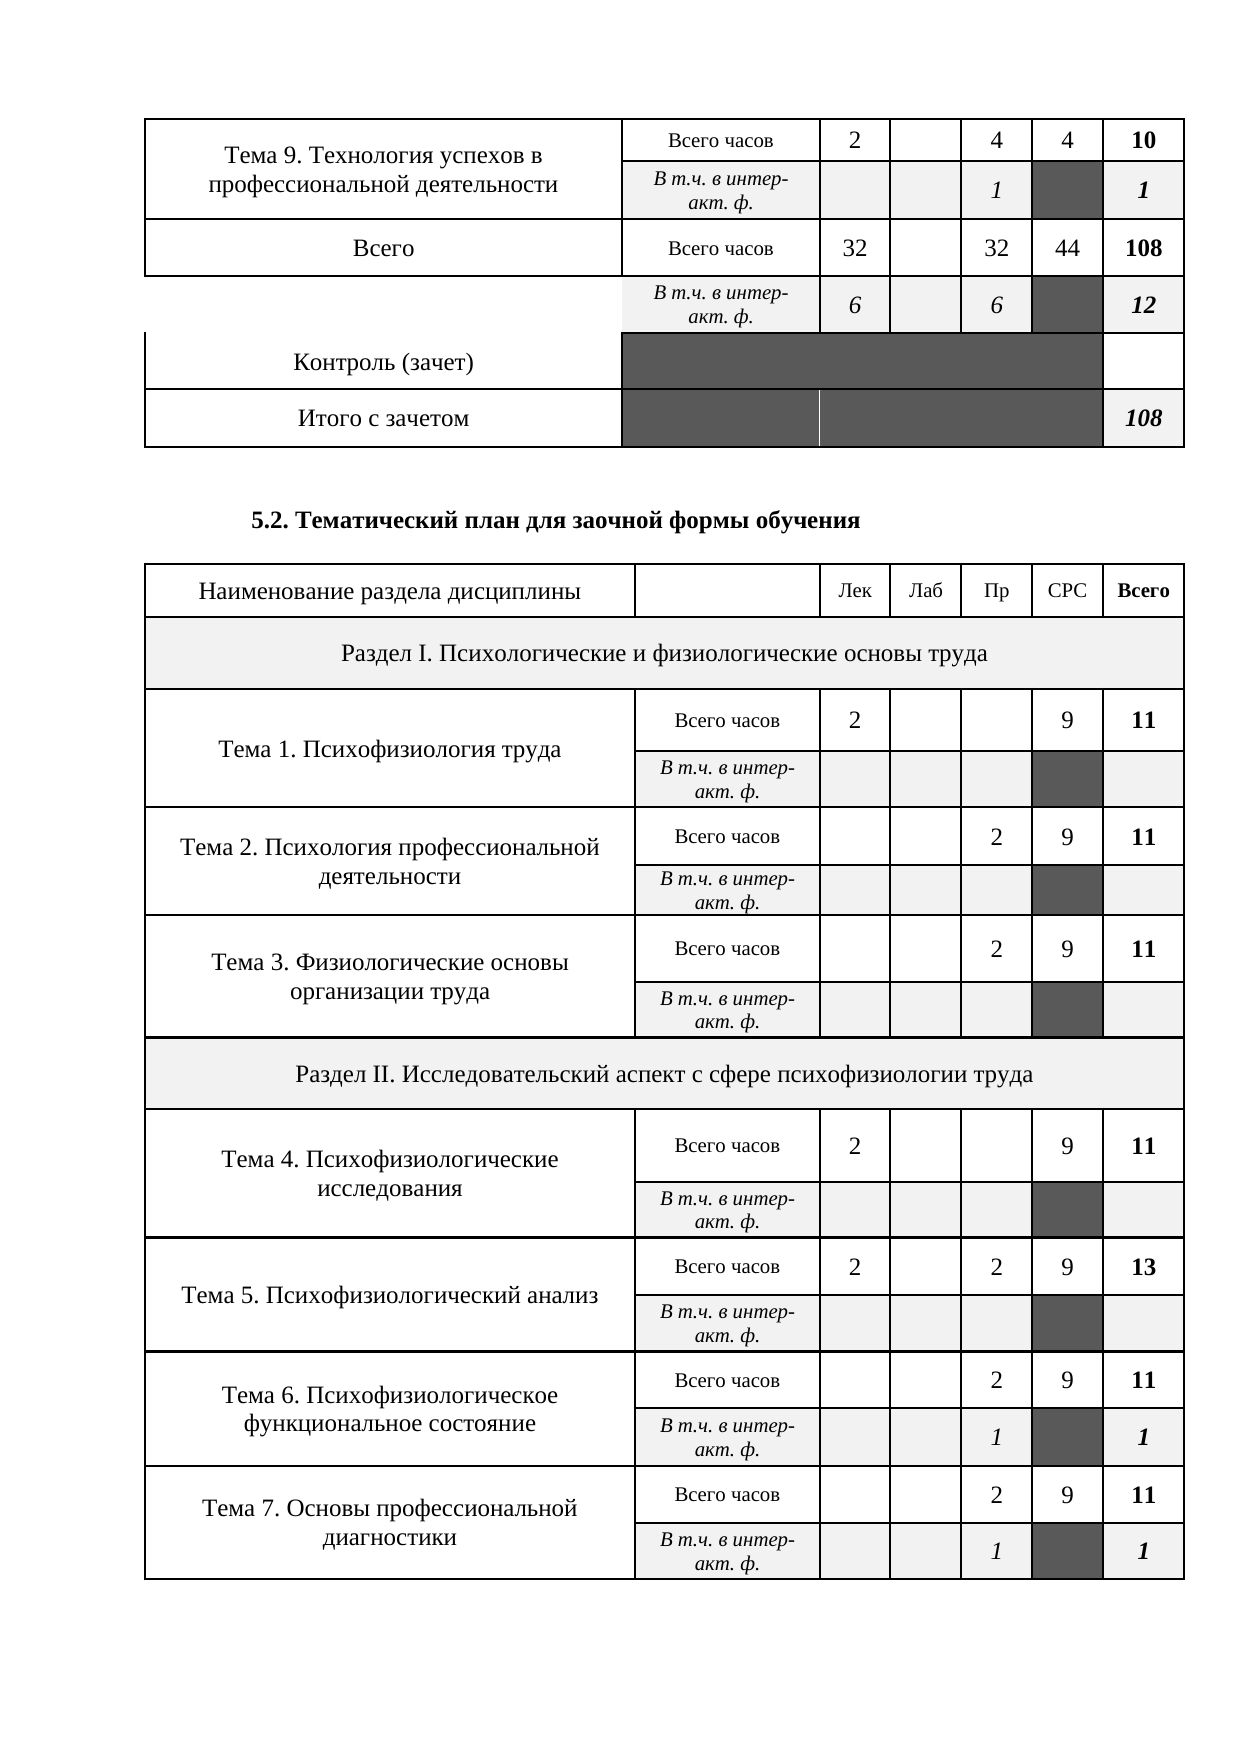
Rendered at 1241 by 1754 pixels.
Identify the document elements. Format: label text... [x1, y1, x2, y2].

table_cell Всего часов [636, 1239, 819, 1294]
table_cell 9 [1033, 1239, 1102, 1294]
table_cell [891, 690, 960, 749]
table_header [636, 565, 819, 616]
table_cell [891, 1296, 960, 1350]
table_cell [1104, 1183, 1183, 1236]
table_cell В т.ч. в интер-акт. ф. [636, 1183, 819, 1236]
table_cell Всего часов [636, 916, 819, 981]
table_cell В т.ч. в интер-акт. ф. [636, 1409, 819, 1465]
table_cell 6 [962, 277, 1031, 332]
table_cell 2 [821, 690, 889, 749]
table_cell 2 [962, 1353, 1031, 1407]
table_cell [1033, 1409, 1102, 1465]
table_cell 108 [1104, 220, 1183, 274]
table_cell [1033, 866, 1102, 914]
table_cell [891, 1524, 960, 1578]
table_header Лаб [891, 565, 960, 616]
table_header Наименование раздела дисциплины [146, 565, 634, 616]
table_cell Всего часов [636, 1110, 819, 1181]
table_cell [961, 390, 1032, 446]
table_cell 9 [1033, 808, 1102, 864]
table_cell Тема 1. Психофизиология труда [146, 690, 634, 806]
table_cell 9 [1033, 690, 1102, 749]
table_cell [820, 390, 890, 446]
table_cell [821, 1524, 889, 1578]
table_cell [821, 1183, 889, 1236]
table_cell Тема 6. Психофизиологическое функциональное состояние [146, 1353, 634, 1465]
table_cell Тема 7. Основы профессиональной диагностики [146, 1467, 634, 1578]
table_cell 44 [1033, 220, 1102, 274]
table_cell [821, 983, 889, 1036]
table_cell 13 [1104, 1239, 1183, 1294]
table_cell В т.ч. в интер-акт. ф. [636, 983, 819, 1036]
table_cell В т.ч. в интер-акт. ф. [636, 1296, 819, 1350]
table_cell 11 [1104, 1110, 1183, 1181]
table_cell [623, 334, 774, 388]
table_cell [1032, 334, 1102, 388]
table_cell 11 [1104, 808, 1183, 864]
table_header Пр [962, 565, 1031, 616]
table_cell В т.ч. в интер-акт. ф. [636, 866, 819, 914]
table_cell [891, 1183, 960, 1236]
table_cell [891, 752, 960, 806]
table_cell [821, 162, 889, 218]
table_cell 1 [1104, 162, 1183, 218]
table_cell 1 [962, 1524, 1031, 1578]
table_cell [623, 390, 819, 446]
table_cell [821, 1296, 889, 1350]
table_cell [891, 866, 960, 914]
table_cell [891, 1110, 960, 1181]
table_cell Всего часов [636, 1353, 819, 1407]
table_cell 6 [821, 277, 889, 332]
table_cell [961, 334, 1032, 388]
table_cell [821, 1353, 889, 1407]
table_cell Тема 2. Психология профессиональной деятельности [146, 808, 634, 914]
table_cell 9 [1033, 1110, 1102, 1181]
table_cell Всего [146, 220, 621, 274]
table_cell 4 [1033, 120, 1102, 160]
table_cell [1033, 983, 1102, 1036]
table_cell Тема 4. Психофизиологические исследования [146, 1110, 634, 1236]
table_cell Всего часов [623, 220, 819, 274]
table_header СРС [1033, 565, 1102, 616]
table_cell 10 [1104, 120, 1183, 160]
table_cell 12 [1104, 277, 1183, 332]
table_cell [774, 334, 890, 388]
table_cell 2 [962, 808, 1031, 864]
table_cell Всего часов [623, 120, 819, 160]
table_cell [962, 690, 1031, 749]
table_cell [821, 916, 889, 981]
table_cell [1032, 390, 1102, 446]
table_cell [891, 916, 960, 981]
table_cell 32 [962, 220, 1031, 274]
table_cell [1033, 277, 1102, 332]
table_cell [891, 808, 960, 864]
table_cell [1033, 1183, 1102, 1236]
table_cell [821, 752, 889, 806]
text 5.2. Тематический план для заочной формы обучения [177, 505, 1152, 534]
table_cell 2 [962, 1239, 1031, 1294]
table_cell 11 [1104, 916, 1183, 981]
table_cell [1033, 162, 1102, 218]
table_cell [891, 120, 960, 160]
table_cell Итого с зачетом [146, 390, 621, 446]
table_cell 2 [962, 1467, 1031, 1522]
table_cell В т.ч. в интер-акт. ф. [622, 277, 819, 332]
table_cell [1033, 1296, 1102, 1350]
table_cell 2 [962, 916, 1031, 981]
table_cell 2 [821, 1110, 889, 1181]
table_cell Всего часов [636, 808, 819, 864]
table_cell 9 [1033, 1353, 1102, 1407]
table_cell 2 [821, 120, 889, 160]
table_cell [821, 866, 889, 914]
table_cell Тема 9. Технология успехов в профессиональной деятельности [146, 120, 621, 218]
table_cell [962, 1183, 1031, 1236]
table_cell 9 [1033, 1467, 1102, 1522]
table_cell [1104, 983, 1183, 1036]
table_cell [1104, 334, 1183, 388]
table_cell [1033, 752, 1102, 806]
table_cell [891, 1239, 960, 1294]
table_cell 1 [1104, 1409, 1183, 1465]
table_cell Всего часов [636, 1467, 819, 1522]
table_cell [821, 1467, 889, 1522]
table_cell [890, 390, 961, 446]
table_cell В т.ч. в интер-акт. ф. [623, 162, 819, 218]
table_cell [962, 1110, 1031, 1181]
table_header Лек [821, 565, 889, 616]
table_cell Тема 3. Физиологические основы организации труда [146, 916, 634, 1036]
table_cell [962, 983, 1031, 1036]
table_cell Тема 5. Психофизиологический анализ [146, 1239, 634, 1350]
table_cell В т.ч. в интер-акт. ф. [636, 752, 819, 806]
table_cell 11 [1104, 690, 1183, 749]
table_cell 4 [962, 120, 1031, 160]
table_cell 108 [1104, 390, 1183, 446]
table_cell [891, 1467, 960, 1522]
table_cell [891, 1353, 960, 1407]
table_cell В т.ч. в интер-акт. ф. [636, 1524, 819, 1578]
table_cell 1 [962, 1409, 1031, 1465]
table_cell [962, 866, 1031, 914]
table_cell [891, 983, 960, 1036]
table_cell Контроль (зачет) [146, 332, 621, 388]
table_cell 2 [821, 1239, 889, 1294]
table_cell [891, 162, 960, 218]
table_cell 32 [821, 220, 889, 274]
table_cell Всего часов [636, 690, 819, 749]
table_cell [821, 808, 889, 864]
table_cell [891, 1409, 960, 1465]
table_cell [962, 752, 1031, 806]
table_cell [1104, 866, 1183, 914]
table_cell 9 [1033, 916, 1102, 981]
table_cell [891, 277, 960, 332]
table_cell 1 [962, 162, 1031, 218]
table_cell [1104, 1296, 1183, 1350]
table_header Всего [1104, 565, 1183, 616]
table_cell [1033, 1524, 1102, 1578]
table_cell [821, 1409, 889, 1465]
table_cell [962, 1296, 1031, 1350]
table_cell [1104, 752, 1183, 806]
table_cell [891, 220, 960, 274]
table_cell Раздел I. Психологические и физиологические основы труда [146, 618, 1183, 688]
table_cell [890, 334, 961, 388]
table_cell 11 [1104, 1467, 1183, 1522]
table_cell 11 [1104, 1353, 1183, 1407]
table_cell Раздел II. Исследовательский аспект с сфере психофизиологии труда [146, 1039, 1183, 1108]
table_cell 1 [1104, 1524, 1183, 1578]
